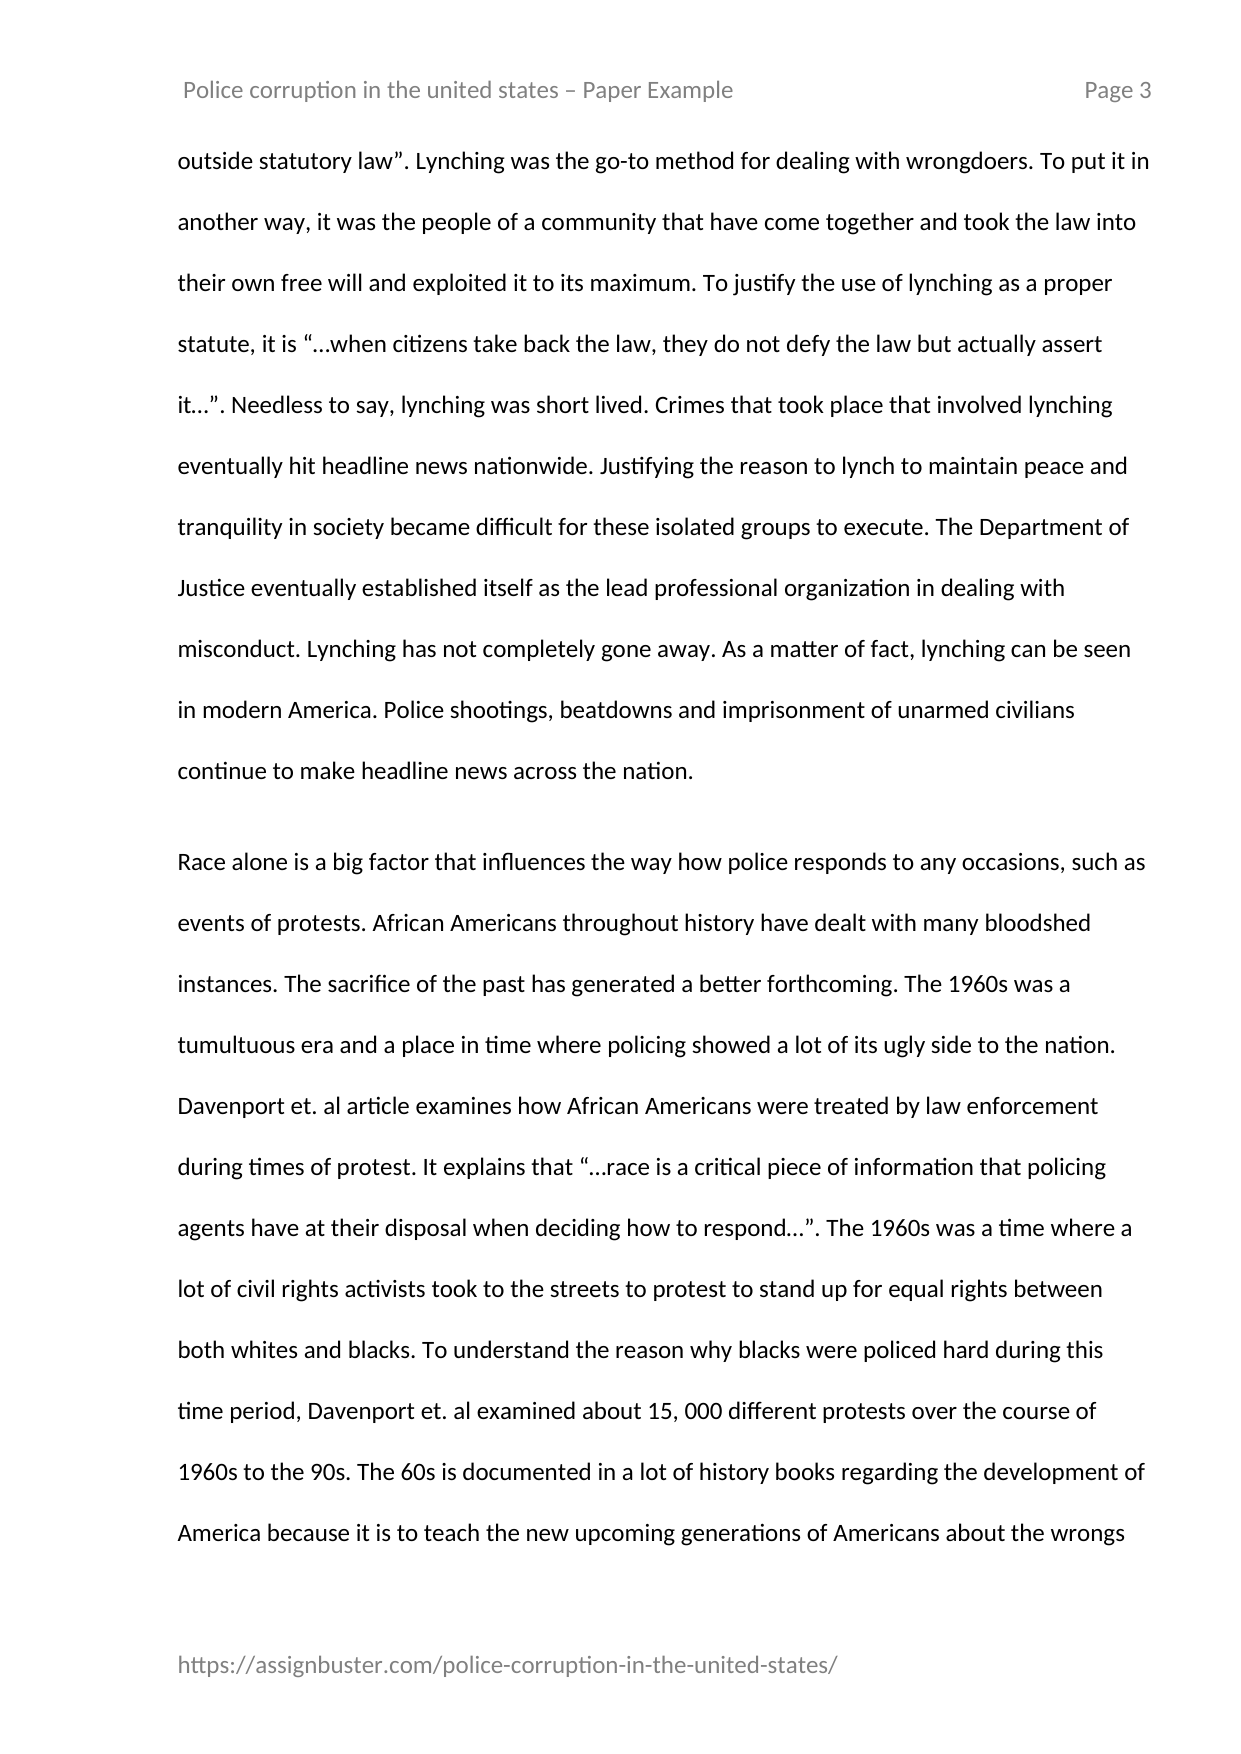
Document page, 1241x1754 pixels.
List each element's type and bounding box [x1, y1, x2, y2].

text [177, 846, 1152, 1548]
text [177, 145, 1152, 786]
